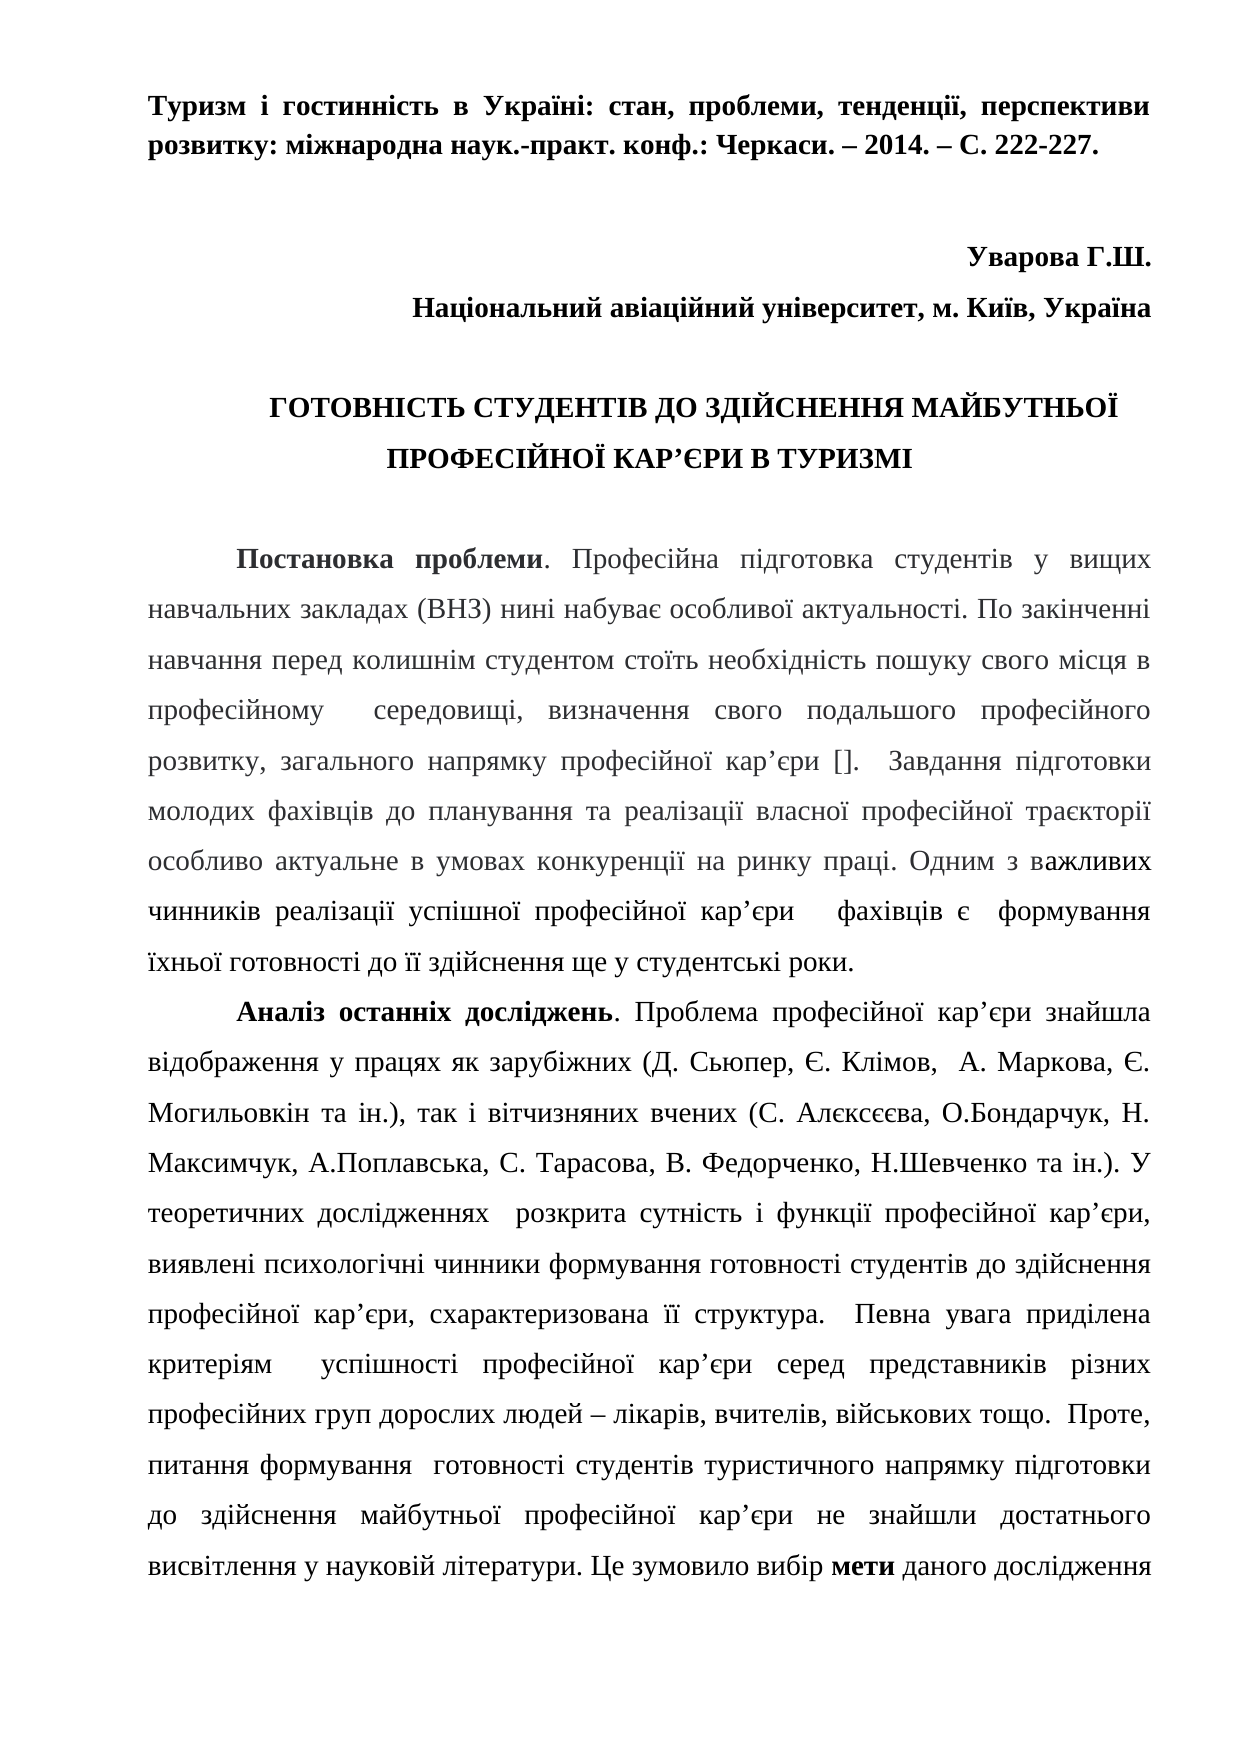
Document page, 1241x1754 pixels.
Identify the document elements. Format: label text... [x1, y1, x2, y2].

text Уварова Г.Ш. [148, 239, 1152, 273]
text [148, 994, 1152, 1581]
text ГОТОВНІСТЬ СТУДЕНТІВ ДО ЗДІЙСНЕННЯ МАЙБУТНЬОЇ ПРОФЕСІЙНОЇ КАР’ЄРИ В ТУРИЗМІ [148, 390, 1152, 474]
text Постановка проблеми. Професійна підготовка студентів у вищих навчальних закладах (ВНЗ) нині набуває особливої актуальності. По закінченні навчання перед колишнім студентом стоїть необхідність пошуку свого місця в професійному середовищі, визначення свого подальшого професійного розвитку, загального напрямку професійної кар’єри []. Завдання підготовки молодих фахівців до планування та реалізації власної професійної траєкторії особливо актуальне в умовах конкуренції на ринку праці. Одним з важливих чинників реалізації успішної професійної кар’єри фахівців є формування їхньої готовності до її здійснення ще у студентські роки. [148, 541, 1152, 977]
text Туризм і гостинність в Україні: стан, проблеми, тенденції, перспективи розвитку: міжнародна наук.-практ. конф.: Черкаси. – 2014. – С. 222-227. [148, 88, 1152, 161]
text Національний авіаційний університет, м. Київ, Україна [148, 290, 1152, 323]
